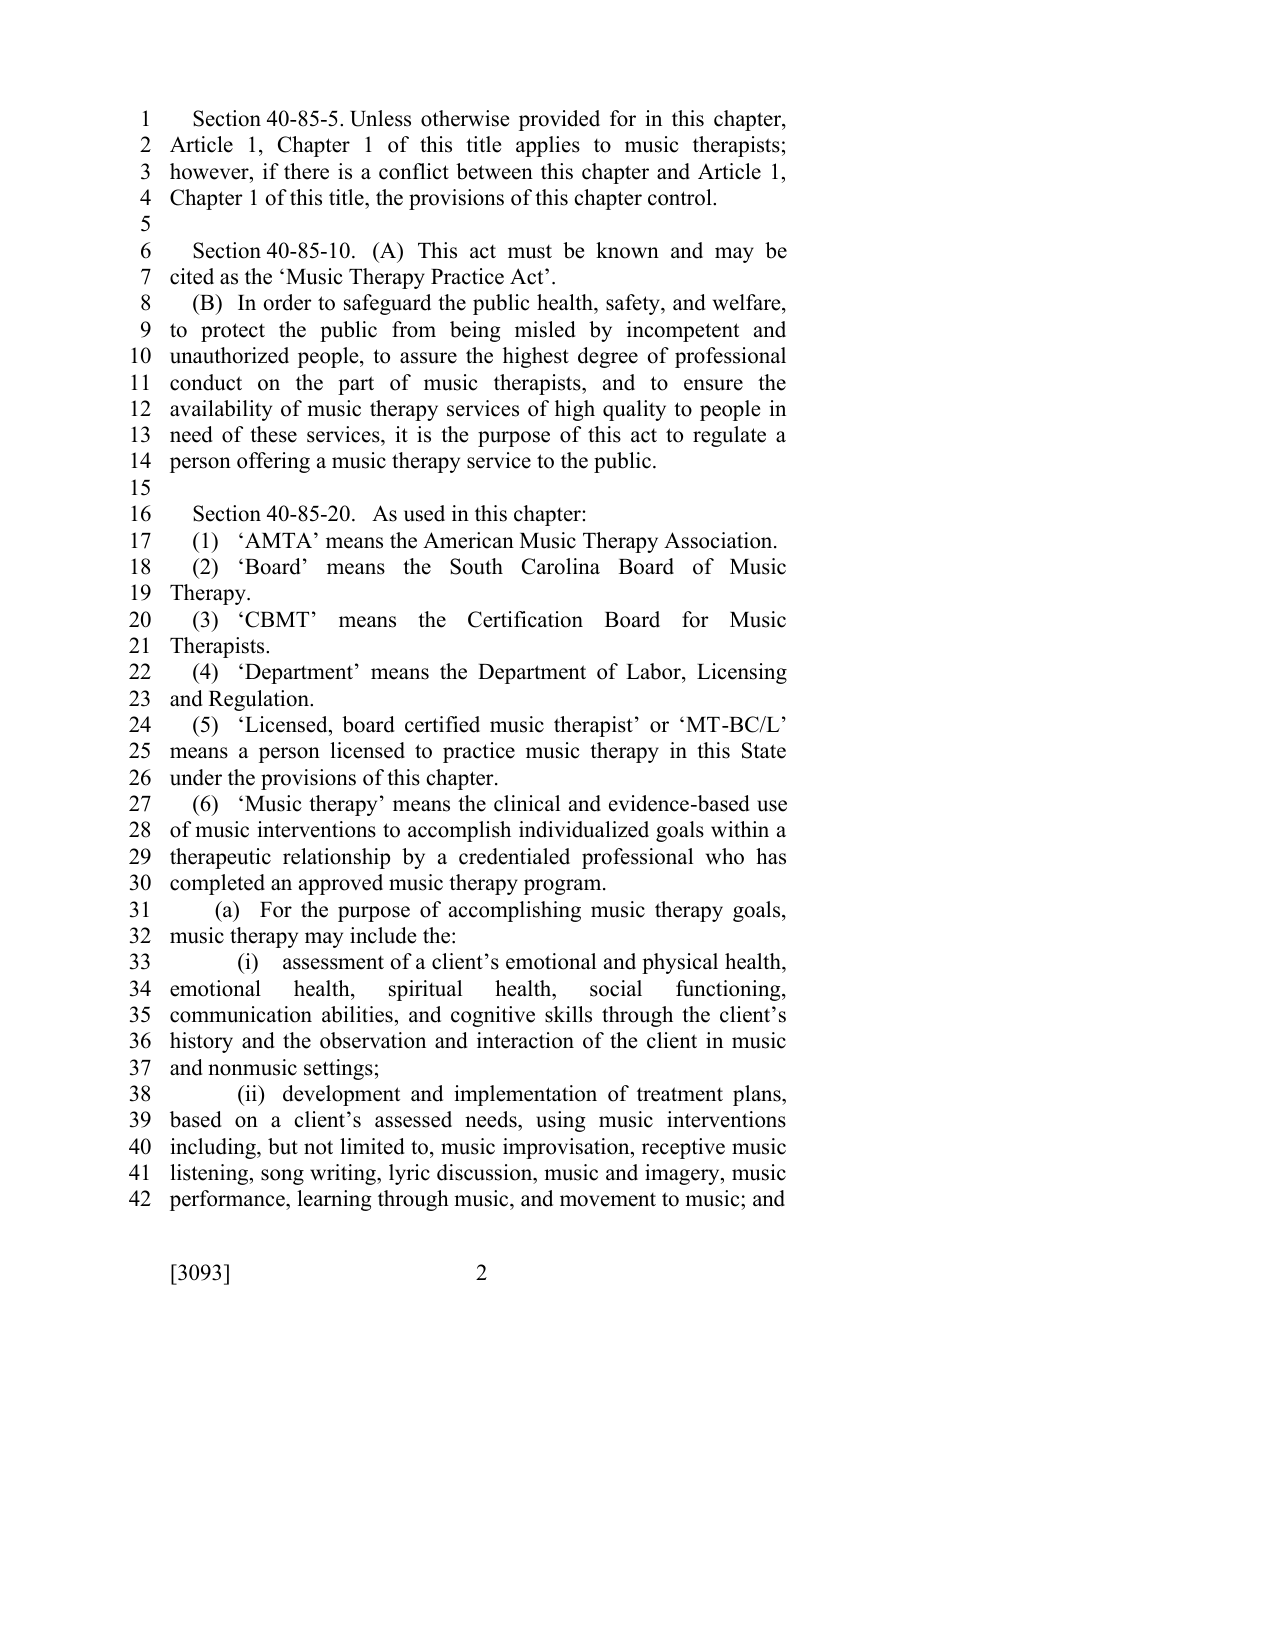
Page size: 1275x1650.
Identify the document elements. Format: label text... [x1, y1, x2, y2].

text (5) ‘Licensed, board certified music therapist’ or ‘MT-BC/L’ means a person licensed to practice music therapy in this State under the provisions of this chapter. [169, 711, 787, 790]
text (1) ‘AMTA’ means the American Music Therapy Association. [169, 527, 787, 553]
text Section 40-85-5. Unless otherwise provided for in this chapter, Article 1, Chapter 1 of this title applies to music therapists; however, if there is a conflict between this chapter and Article 1, Chapter 1 of this title, the provisions of this chapter control. [169, 105, 787, 210]
text (B) In order to safeguard the public health, safety, and welfare, to protect the public from being misled by incompetent and unauthorized people, to assure the highest degree of professional conduct on the part of music therapists, and to ensure the availability of music therapy services of high quality to people in need of these services, it is the purpose of this act to regulate a person offering a music therapy service to the public. [169, 289, 787, 474]
text (2) ‘Board’ means the South Carolina Board of Music Therapy. [169, 553, 787, 606]
text (a) For the purpose of accomplishing music therapy goals, music therapy may include the: [169, 896, 787, 948]
text (4) ‘Department’ means the Department of Labor, Licensing and Regulation. [169, 658, 787, 711]
text (3) ‘CBMT’ means the Certification Board for Music Therapists. [169, 606, 787, 658]
text Section 40-85-10. (A) This act must be known and may be cited as the ‘Music Therapy Practice Act’. [169, 237, 787, 289]
text (6) ‘Music therapy’ means the clinical and evidence-based use of music interventions to accomplish individualized goals within a therapeutic relationship by a credentialed professional who has completed an approved music therapy program. [169, 790, 787, 896]
text (i) assessment of a client’s emotional and physical health, emotional health, spiritual health, social functioning, communication abilities, and cognitive skills through the client’s history and the observation and interaction of the client in music and nonmusic settings; [169, 948, 787, 1080]
text (ii) development and implementation of treatment plans, based on a client’s assessed needs, using music interventions including, but not limited to, music improvisation, receptive music listening, song writing, lyric discussion, music and imagery, music performance, learning through music, and movement to music; and [169, 1080, 787, 1212]
text Section 40-85-20. As used in this chapter: [169, 500, 787, 527]
